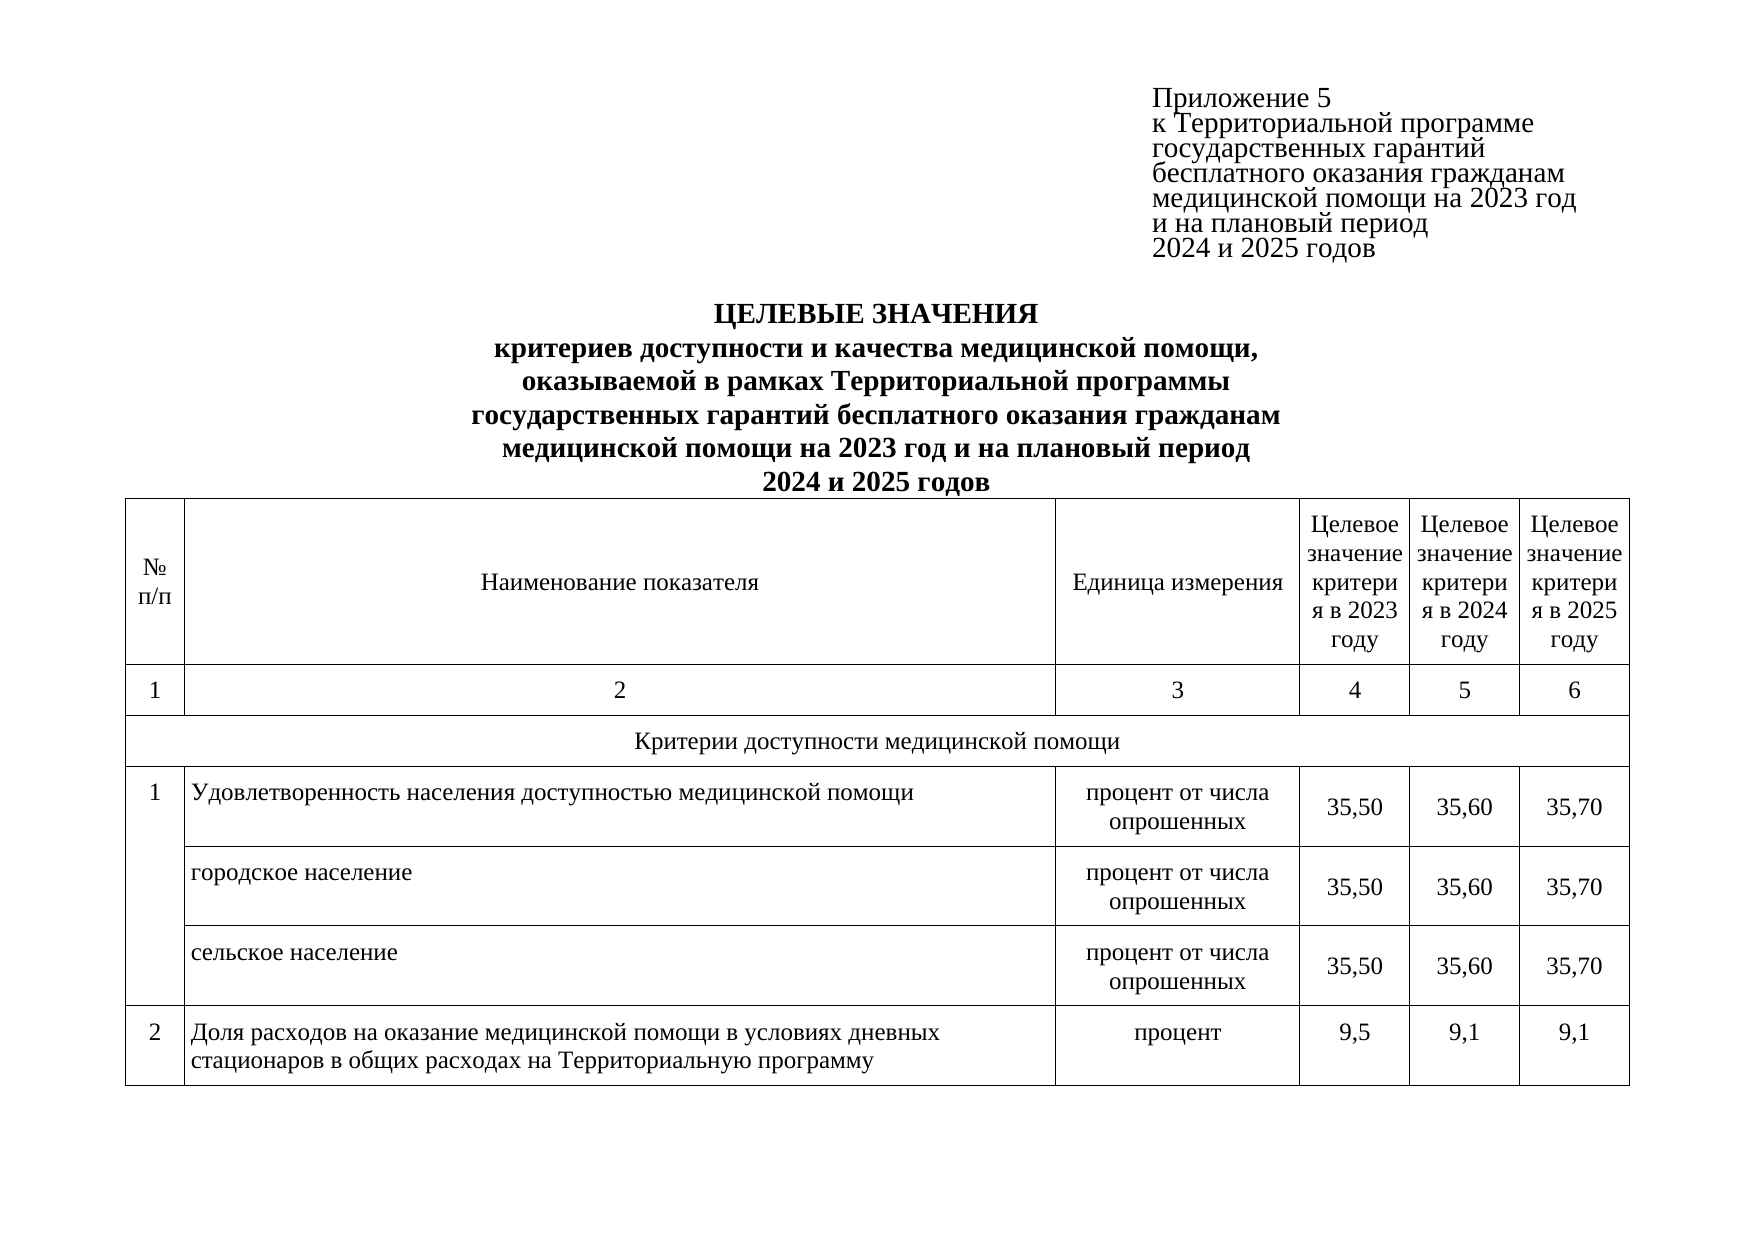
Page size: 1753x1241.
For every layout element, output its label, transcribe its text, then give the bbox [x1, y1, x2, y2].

title критериев доступности и качества медицинской помощи, [118, 330, 1634, 363]
table_header Наименование показателя [185, 499, 1055, 664]
text бесплатного оказания гражданам медицинской помощи на 2023 год и на плановый период 2024 и 2025 годов [1152, 163, 1634, 263]
table_cell 35,50 [1300, 847, 1409, 925]
title 2024 и 2025 годов [118, 464, 1634, 498]
table_cell 35,50 [1300, 767, 1409, 846]
title ЦЕЛЕВЫЕ ЗНАЧЕНИЯ [118, 296, 1634, 330]
title медицинской помощи на 2023 год и на плановый период [118, 431, 1634, 464]
table_cell 9,1 [1520, 1006, 1629, 1085]
table_cell 2 [185, 665, 1055, 715]
table_cell 5 [1410, 665, 1519, 715]
table_cell Удовлетворенность населения доступностью медицинской помощи [185, 767, 1055, 846]
table_cell 9,1 [1410, 1006, 1519, 1085]
table_cell 1 [126, 665, 184, 715]
table_cell 35,50 [1300, 926, 1409, 1005]
table_cell 9,5 [1300, 1006, 1409, 1085]
table_cell 6 [1520, 665, 1629, 715]
table_cell 1 [126, 767, 184, 1005]
text государственных гарантий [1152, 138, 1634, 163]
table_cell 35,60 [1410, 767, 1519, 846]
table_cell 3 [1056, 665, 1299, 715]
table_cell 35,70 [1520, 767, 1629, 846]
table_header Целевое значение критерия в 2025 году [1520, 499, 1629, 664]
table_header Целевое значение критерия в 2024 году [1410, 499, 1519, 664]
table_cell 4 [1300, 665, 1409, 715]
table_cell процент от числа опрошенных [1056, 926, 1299, 1005]
table_cell процент от числа опрошенных [1056, 767, 1299, 846]
table_cell 35,70 [1520, 926, 1629, 1005]
text к Территориальной программе [1152, 113, 1634, 138]
title государственных гарантий бесплатного оказания гражданам [118, 397, 1634, 431]
table_cell сельское население [185, 926, 1055, 1005]
table_cell Критерии доступности медицинской помощи [126, 716, 1629, 766]
table_cell 2 [126, 1006, 184, 1085]
text Приложение 5 [1152, 88, 1634, 113]
table_header Целевое значение критерия в 2023 году [1300, 499, 1409, 664]
table_cell городское население [185, 847, 1055, 925]
table_cell процент от числа опрошенных [1056, 847, 1299, 925]
table_header Единица измерения [1056, 499, 1299, 664]
table_header № п/п [126, 499, 184, 664]
title оказываемой в рамках Территориальной программы [118, 363, 1634, 397]
table_cell 35,60 [1410, 847, 1519, 925]
table_cell процент [1056, 1006, 1299, 1085]
table_cell 35,60 [1410, 926, 1519, 1005]
table_cell 35,70 [1520, 847, 1629, 925]
